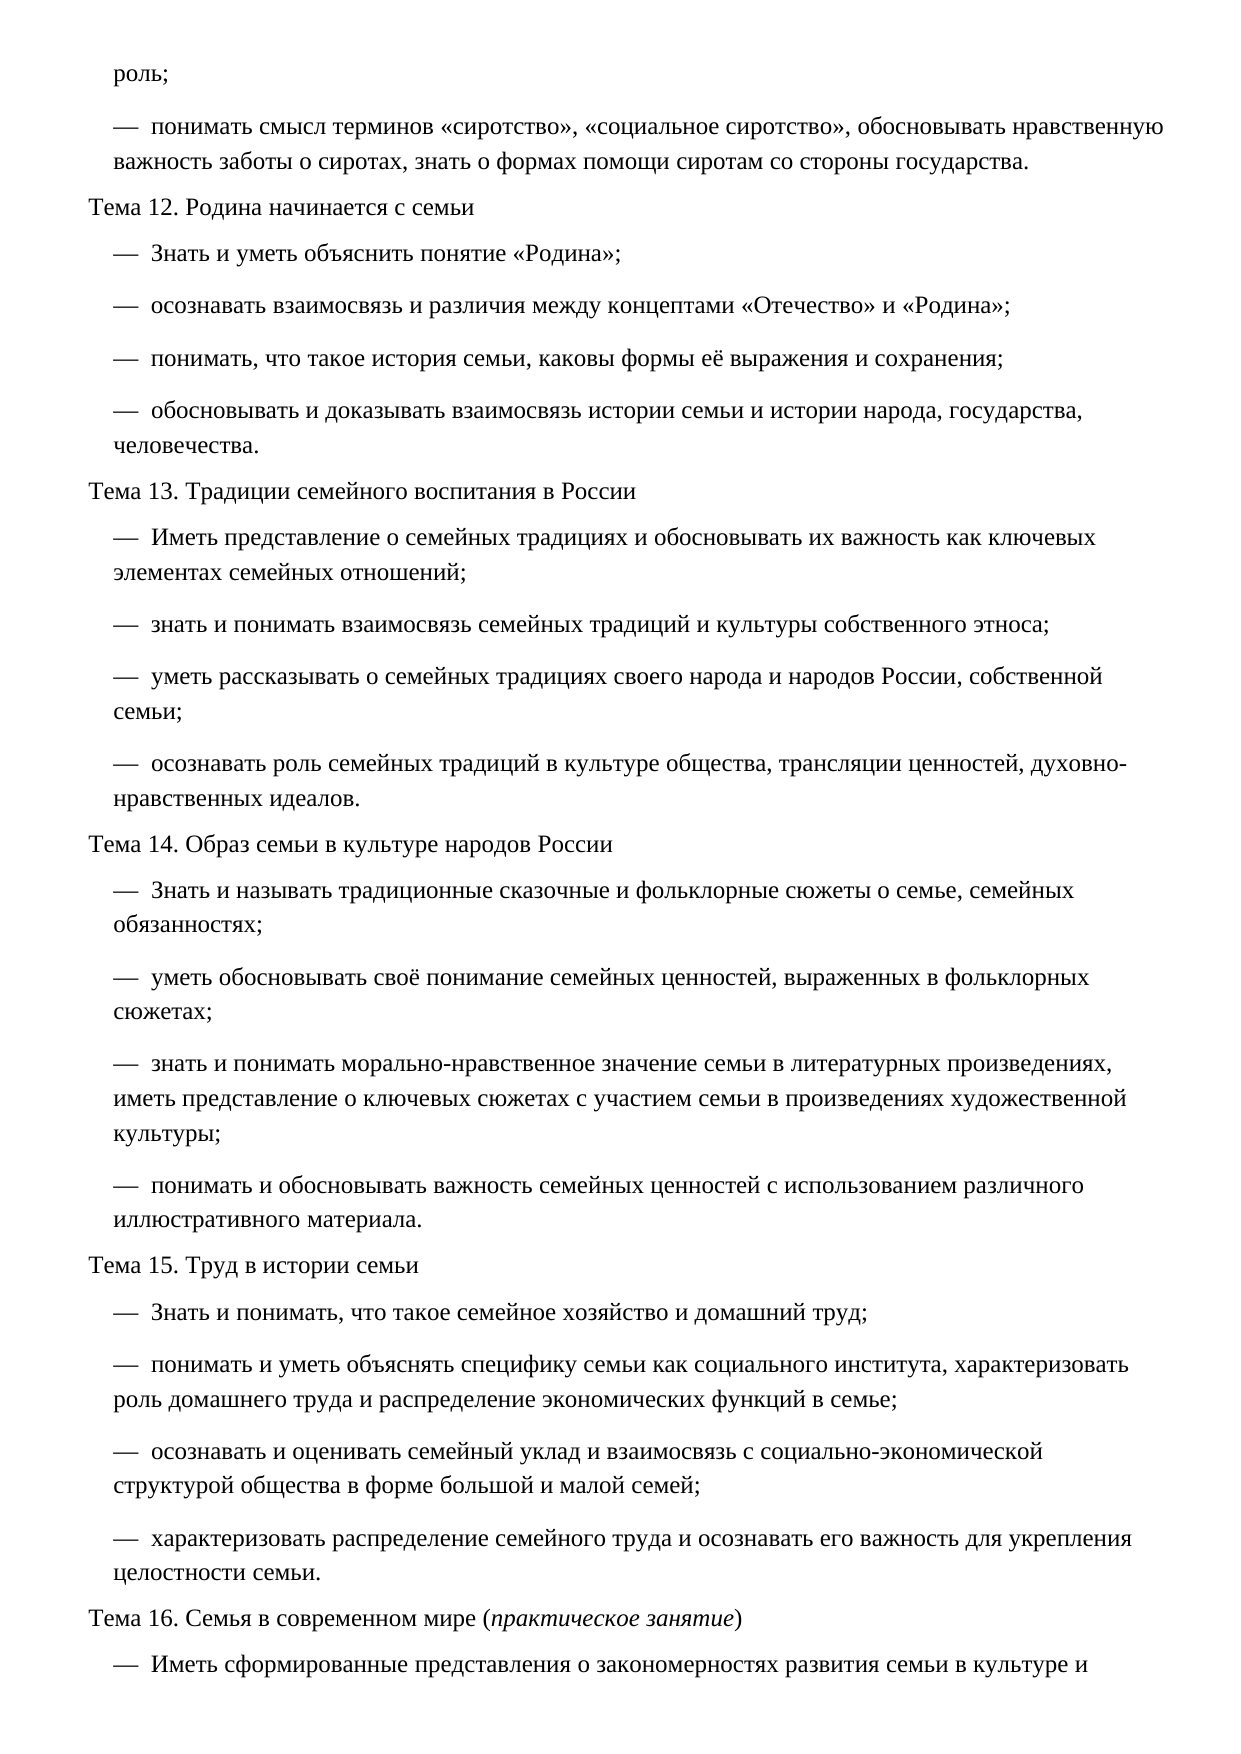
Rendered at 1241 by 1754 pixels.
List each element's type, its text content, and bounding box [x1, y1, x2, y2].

list Иметь представление о семейных традициях и обосновывать их важность как ключевых элементах семейных отношений; [113, 522, 1097, 586]
list знать и понимать морально-нравственное значение семьи в литературных произведениях, иметь представление о ключевых сюжетах с участием семьи в произведениях художественной культуры; [113, 1048, 1128, 1147]
text Тема 16. Семья в современном мире (практическое занятие) [88, 1603, 1182, 1632]
list понимать, что такое история семьи, каковы формы её выражения и сохранения; [113, 343, 1182, 372]
list понимать смысл терминов «сиротство», «социальное сиротство», обосновывать нравственную важность заботы о сиротах, знать о формах помощи сиротам со стороны государства. [113, 111, 1164, 174]
list понимать и уметь объяснять специфику семьи как социального института, характеризовать роль домашнего труда и распределение экономических функций в семье; [113, 1349, 1130, 1412]
list осознавать взаимосвязь и различия между концептами «Отечество» и «Родина»; [113, 290, 1182, 319]
text Тема 12. Родина начинается с семьи [88, 192, 1182, 220]
text Тема 13. Традиции семейного воспитания в России [88, 476, 1182, 504]
list Знать и понимать, что такое семейное хозяйство и домашний труд; [113, 1297, 1182, 1325]
list уметь обосновывать своё понимание семейных ценностей, выраженных в фольклорных сюжетах; [113, 962, 1091, 1025]
text роль; [113, 58, 1182, 87]
list уметь рассказывать о семейных традициях своего народа и народов России, собственной семьи; [113, 661, 1104, 725]
list знать и понимать взаимосвязь семейных традиций и культуры собственного этноса; [113, 609, 1182, 638]
list понимать и обосновывать важность семейных ценностей с использованием различного иллюстративного материала. [113, 1170, 1085, 1233]
list обосновывать и доказывать взаимосвязь истории семьи и истории народа, государства, человечества. [113, 395, 1084, 459]
list Иметь сформированные представления о закономерностях развития семьи в культуре и [113, 1649, 1182, 1678]
list осознавать роль семейных традиций в культуре общества, трансляции ценностей, духовно- нравственных идеалов. [113, 748, 1128, 812]
list характеризовать распределение семейного труда и осознавать его важность для укрепления целостности семьи. [113, 1523, 1133, 1586]
text Тема 14. Образ семьи в культуре народов России [88, 829, 1182, 857]
text Тема 15. Труд в истории семьи [88, 1250, 1182, 1279]
list Знать и уметь объяснить понятие «Родина»; [113, 238, 1182, 267]
list осознавать и оценивать семейный уклад и взаимосвязь с социально-экономической структурой общества в форме большой и малой семей; [113, 1436, 1044, 1499]
list Знать и называть традиционные сказочные и фольклорные сюжеты о семье, семейных обязанностях; [113, 875, 1075, 938]
